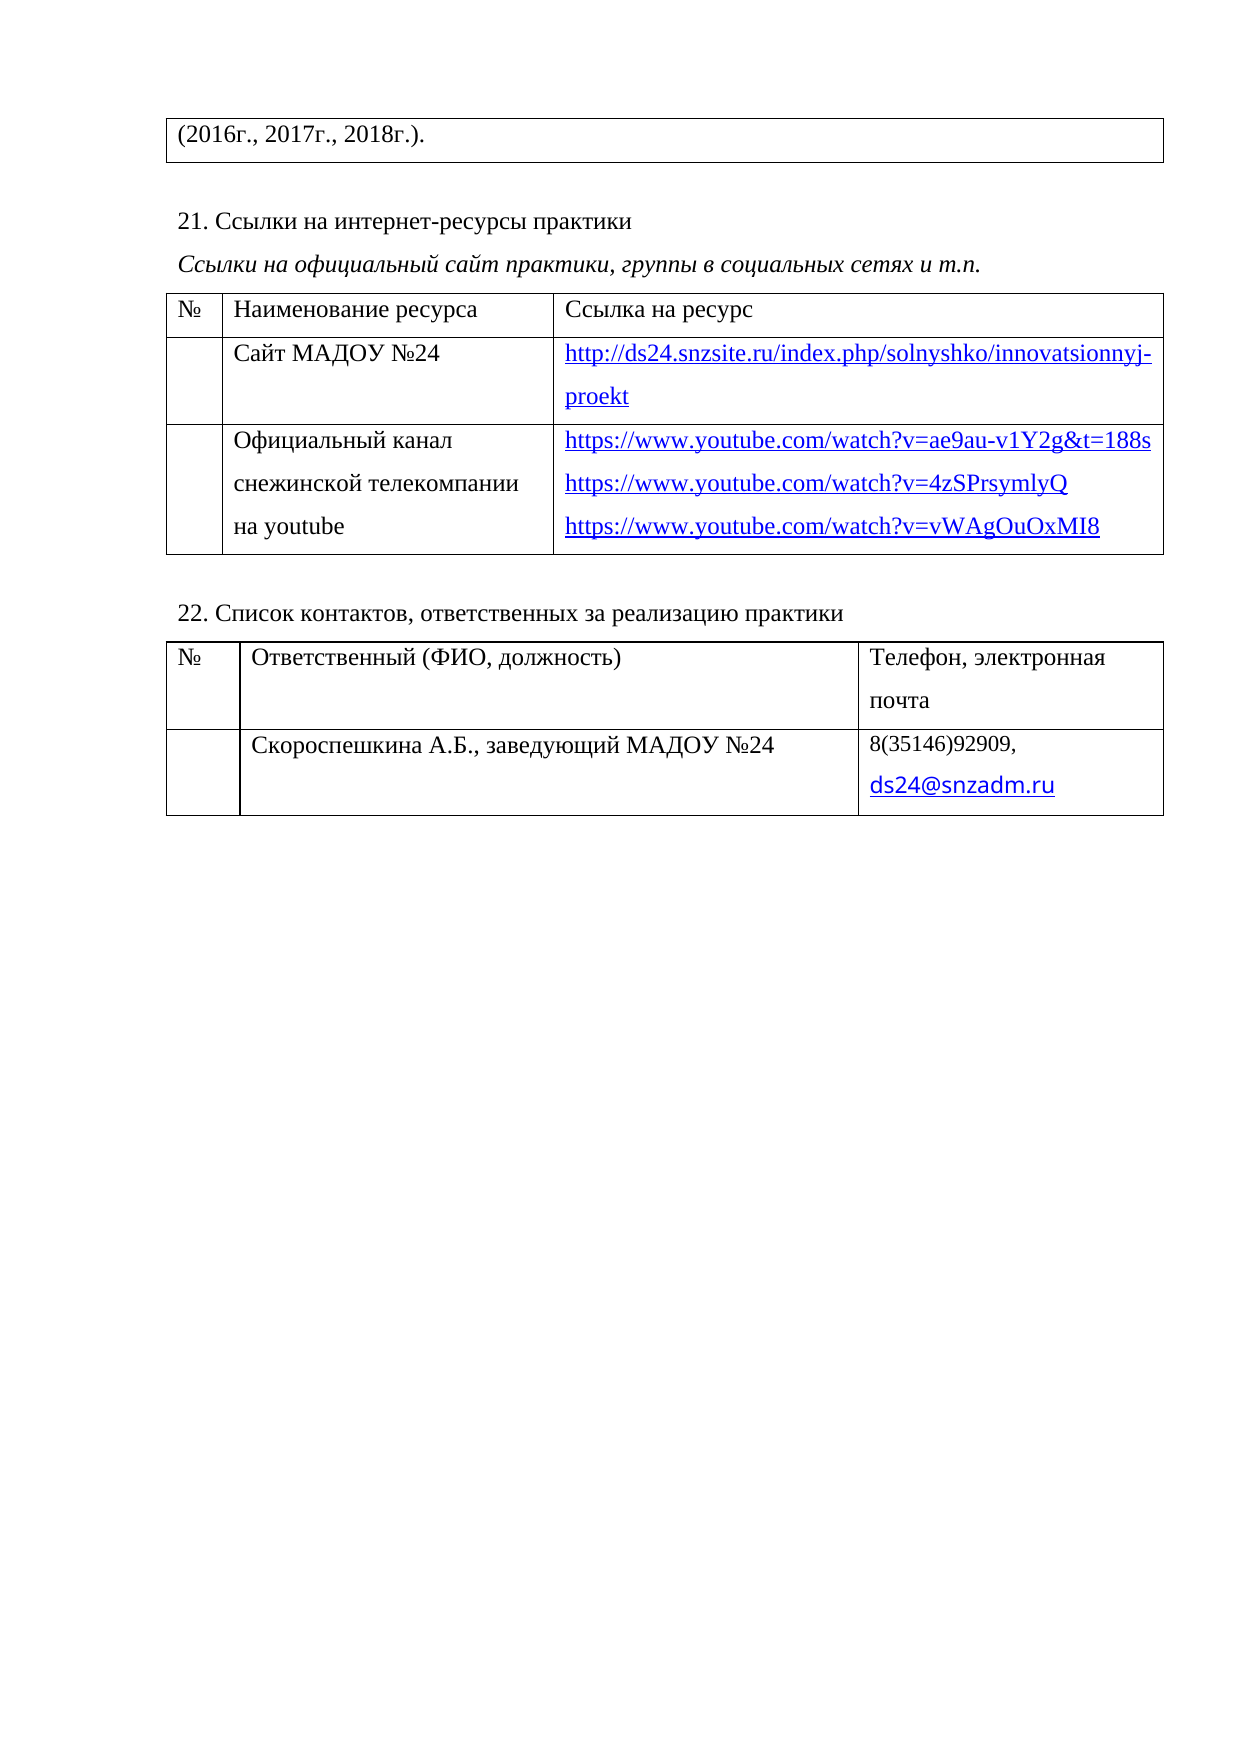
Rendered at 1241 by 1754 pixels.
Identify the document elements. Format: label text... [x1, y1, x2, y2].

table_header № [167, 294, 222, 337]
table_header Ответственный (ФИО, должность) [241, 643, 858, 729]
table_cell Сайт МАДОУ №24 [223, 338, 553, 424]
table_cell 8(35146)92909, ds24@snzadm.ru [859, 730, 1163, 815]
table_cell http://ds24.snzsite.ru/index.php/solnyshko/innovatsionnyj-proekt [554, 338, 1163, 424]
table_header Ссылка на ресурс [554, 294, 1163, 337]
table_header Телефон, электронная почта [859, 643, 1163, 729]
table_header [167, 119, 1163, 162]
table_header Наименование ресурса [223, 294, 553, 337]
table_cell [167, 730, 239, 815]
text 21. Ссылки на интернет-ресурсы практики [177, 206, 1152, 235]
table_header № [167, 643, 239, 729]
text Ссылки на официальный сайт практики, группы в социальных сетях и т.п. [177, 249, 1152, 278]
table_cell Скороспешкина А.Б., заведующий МАДОУ №24 [241, 730, 858, 815]
text 22. Список контактов, ответственных за реализацию практики [177, 598, 1152, 627]
table_cell [167, 338, 222, 424]
table_cell [167, 425, 222, 554]
table_cell https://www.youtube.com/watch?v=ae9au-v1Y2g&t=188s https://www.youtube.com/watch?v=4zSPrsymlyQ https://www.youtube.com/watch?v=vWAgOuOxMI8 [554, 425, 1163, 554]
table_cell Официальный канал снежинской телекомпании на youtube [223, 425, 553, 554]
